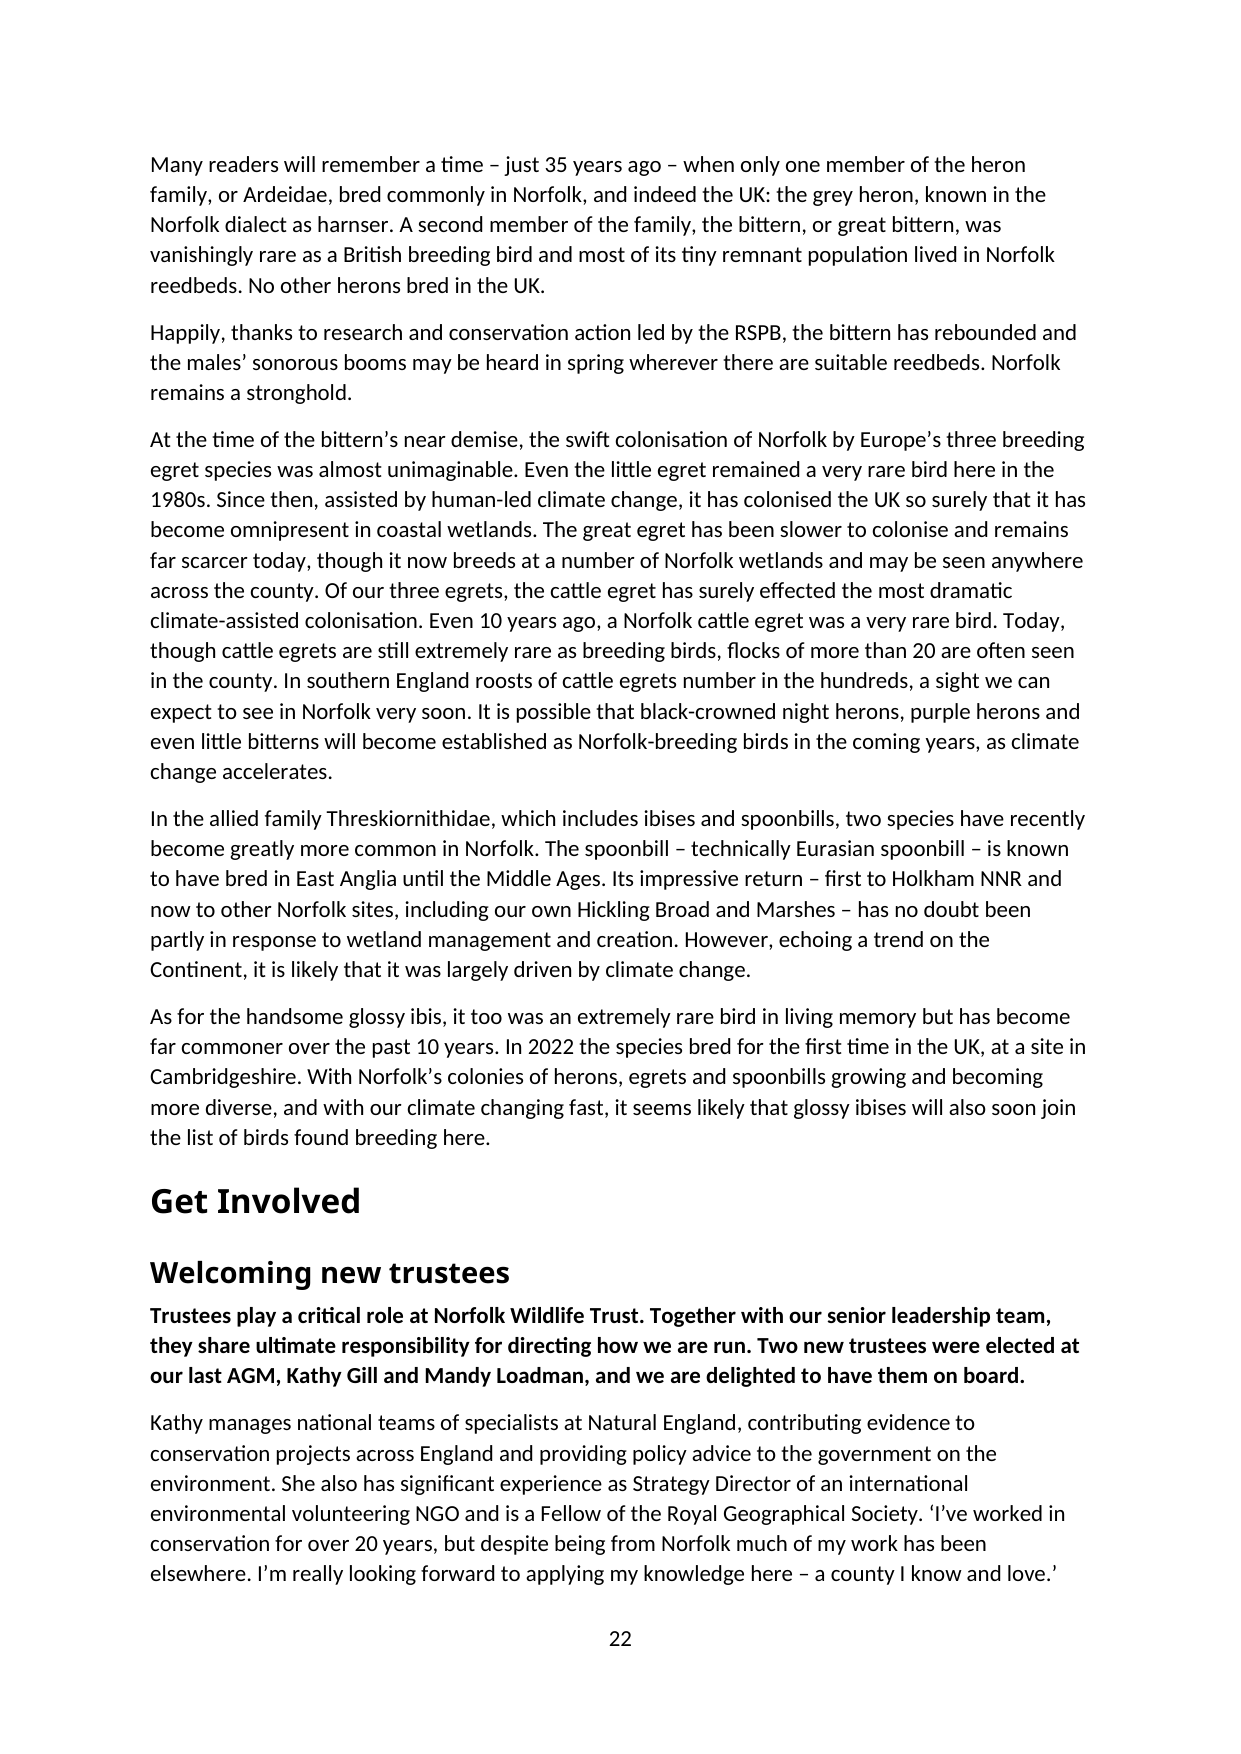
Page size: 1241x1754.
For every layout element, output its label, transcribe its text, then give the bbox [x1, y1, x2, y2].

text In the allied family Threskiornithidae, which includes ibises and spoonbills, two species have recently become greatly more common in Norfolk. The spoonbill – technically Eurasian spoonbill – is known to have bred in East Anglia until the Middle Ages. Its impressive return – first to Holkham NNR and now to other Norfolk sites, including our own Hickling Broad and Marshes – has no doubt been partly in response to wetland management and creation. However, echoing a trend on the Continent, it is likely that it was largely driven by climate change. [150, 804, 1090, 983]
text Kathy manages national teams of specialists at Natural England, contributing evidence to conservation projects across England and providing policy advice to the government on the environment. She also has significant experience as Strategy Director of an international environmental volunteering NGO and is a Fellow of the Royal Geographical Society. ‘I’ve worked in conservation for over 20 years, but despite being from Norfolk much of my work has been elsewhere. I’m really looking forward to applying my knowledge here – a county I know and love.’ [150, 1408, 1090, 1587]
text Trustees play a critical role at Norfolk Wildlife Trust. Together with our senior leadership team, they share ultimate responsibility for directing how we are run. Two new trustees were elected at our last AGM, Kathy Gill and Mandy Loadman, and we are delighted to have them on board. [150, 1301, 1090, 1389]
text Many readers will remember a time – just 35 years ago – when only one member of the heron family, or Ardeidae, bred commonly in Norfolk, and indeed the UK: the grey heron, known in the Norfolk dialect as harnser. A second member of the family, the bittern, or great bittern, was vanishingly rare as a British breeding bird and most of its tiny remnant population lived in Norfolk reedbeds. No other herons bred in the UK. [150, 150, 1090, 299]
subtitle Welcoming new trustees [150, 1252, 1090, 1292]
text Happily, thanks to research and conservation action led by the RSPB, the bittern has rebounded and the males’ sonorous booms may be heard in spring wherever there are suitable reedbeds. Norfolk remains a stronghold. [150, 318, 1090, 406]
text As for the handsome glossy ibis, it too was an extremely rare bird in living memory but has become far commoner over the past 10 years. In 2022 the species bred for the first time in the UK, at a site in Cambridgeshire. With Norfolk’s colonies of herons, egrets and spoonbills growing and becoming more diverse, and with our climate changing fast, it seems likely that glossy ibises will also soon join the list of birds found breeding here. [150, 1002, 1090, 1151]
text At the time of the bittern’s near demise, the swift colonisation of Norfolk by Europe’s three breeding egret species was almost unimaginable. Even the little egret remained a very rare bird here in the 1980s. Since then, assisted by human-led climate change, it has colonised the UK so surely that it has become omnipresent in coastal wetlands. The great egret has been slower to colonise and remains far scarcer today, though it now breeds at a number of Norfolk wetlands and may be seen anywhere across the county. Of our three egrets, the cattle egret has surely effected the most dramatic climate-assisted colonisation. Even 10 years ago, a Norfolk cattle egret was a very rare bird. Today, though cattle egrets are still extremely rare as breeding birds, flocks of more than 20 are often seen in the county. In southern England roosts of cattle egrets number in the hundreds, a sight we can expect to see in Norfolk very soon. It is possible that black-crowned night herons, purple herons and even little bitterns will become established as Norfolk-breeding birds in the coming years, as climate change accelerates. [150, 425, 1090, 785]
subtitle Get Involved [150, 1178, 1090, 1223]
